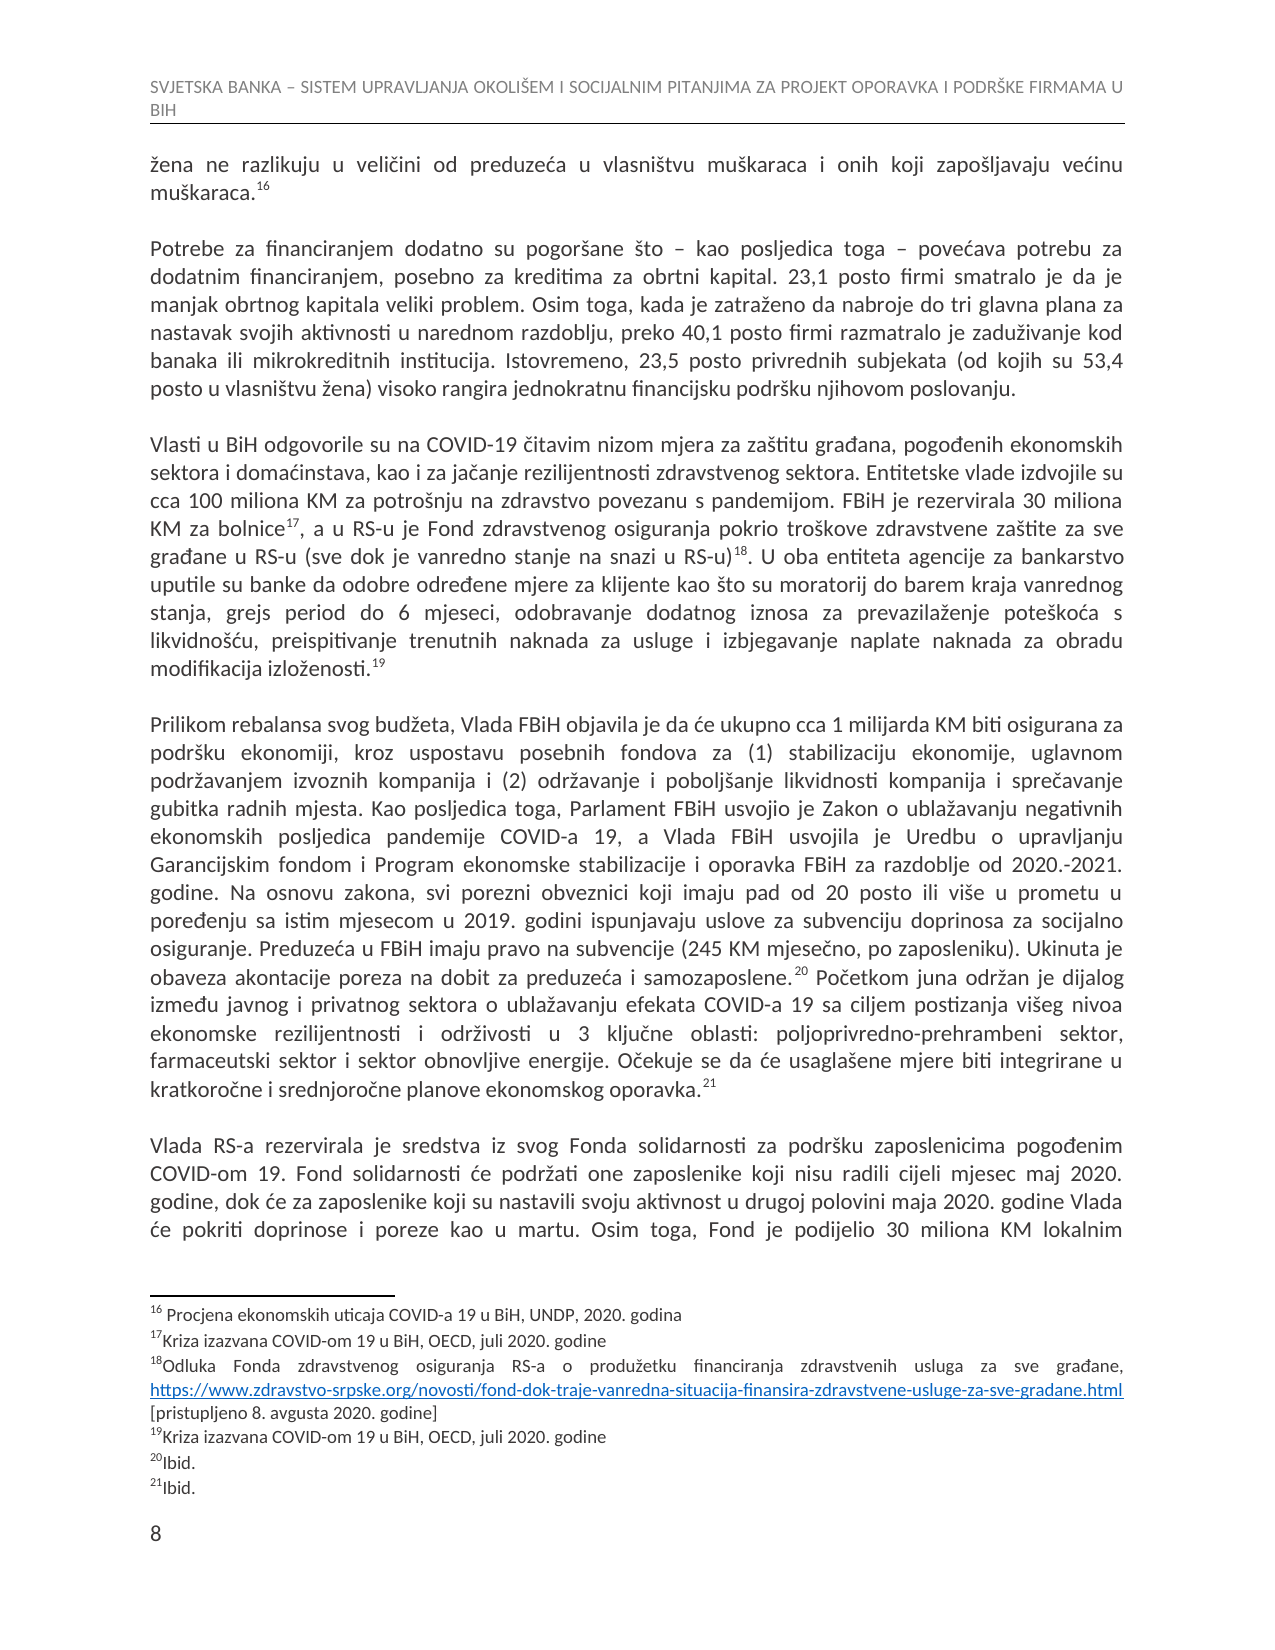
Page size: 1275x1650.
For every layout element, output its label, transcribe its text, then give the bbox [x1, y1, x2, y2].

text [150, 1131, 1125, 1243]
text Prilikom rebalansa svog budžeta, Vlada FBiH objavila je da će ukupno cca 1 milijarda KM biti osigurana za podršku ekonomiji, kroz uspostavu posebnih fondova za (1) stabilizaciju ekonomije, uglavnom podržavanjem izvoznih kompanija i (2) održavanje i poboljšanje likvidnosti kompanija i sprečavanje gubitka radnih mjesta. Kao posljedica toga, Parlament FBiH usvojio je Zakon o ublažavanju negativnih ekonomskih posljedica pandemije COVID-a 19, a Vlada FBiH usvojila je Uredbu o upravljanju Garancijskim fondom i Program ekonomske stabilizacije i oporavka FBiH za razdoblje od 2020.-2021. godine. Na osnovu zakona, svi porezni obveznici koji imaju pad od 20 posto ili više u prometu u poređenju sa istim mjesecom u 2019. godini ispunjavaju uslove za subvenciju doprinosa za socijalno osiguranje. Preduzeća u FBiH imaju pravo na subvencije (245 KM mjesečno, po zaposleniku). Ukinuta je obaveza akontacije poreza na dobit za preduzeća i samozaposlene. Početkom juna održan je dijalog između javnog i privatnog sektora o ublažavanju efekata COVID-a 19 sa ciljem postizanja višeg nivoa ekonomske rezilijentnosti i održivosti u 3 ključne oblasti: poljoprivredno-prehrambeni sektor, farmaceutski sektor i sektor obnovljive energije. Očekuje se da će usaglašene mjere biti integrirane u kratkoročne i srednjoročne planove ekonomskog oporavka. [150, 710, 1125, 1103]
text Vlasti u BiH odgovorile su na COVID-19 čitavim nizom mjera za zaštitu građana, pogođenih ekonomskih sektora i domaćinstava, kao i za jačanje rezilijentnosti zdravstvenog sektora. Entitetske vlade izdvojile su cca 100 miliona KM za potrošnju na zdravstvo povezanu s pandemijom. FBiH je rezervirala 30 miliona KM za bolnice, a u RS-u je Fond zdravstvenog osiguranja pokrio troškove zdravstvene zaštite za sve građane u RS-u (sve dok je vanredno stanje na snazi u RS-u). U oba entiteta agencije za bankarstvo uputile su banke da odobre određene mjere za klijente kao što su moratorij do barem kraja vanrednog stanja, grejs period do 6 mjeseci, odobravanje dodatnog iznosa za prevazilaženje poteškoća s likvidnošću, preispitivanje trenutnih naknada za usluge i izbjegavanje naplate naknada za obradu modifikacija izloženosti. [150, 430, 1125, 682]
text Potrebe za financiranjem dodatno su pogoršane što – kao posljedica toga – povećava potrebu za dodatnim financiranjem, posebno za kreditima za obrtni kapital. 23,1 posto firmi smatralo je da je manjak obrtnog kapitala veliki problem. Osim toga, kada je zatraženo da nabroje do tri glavna plana za nastavak svojih aktivnosti u narednom razdoblju, preko 40,1 posto firmi razmatralo je zaduživanje kod banaka ili mikrokreditnih institucija. Istovremeno, 23,5 posto privrednih subjekata (od kojih su 53,4 posto u vlasništvu žena) visoko rangira jednokratnu financijsku podršku njihovom poslovanju. [150, 234, 1125, 402]
